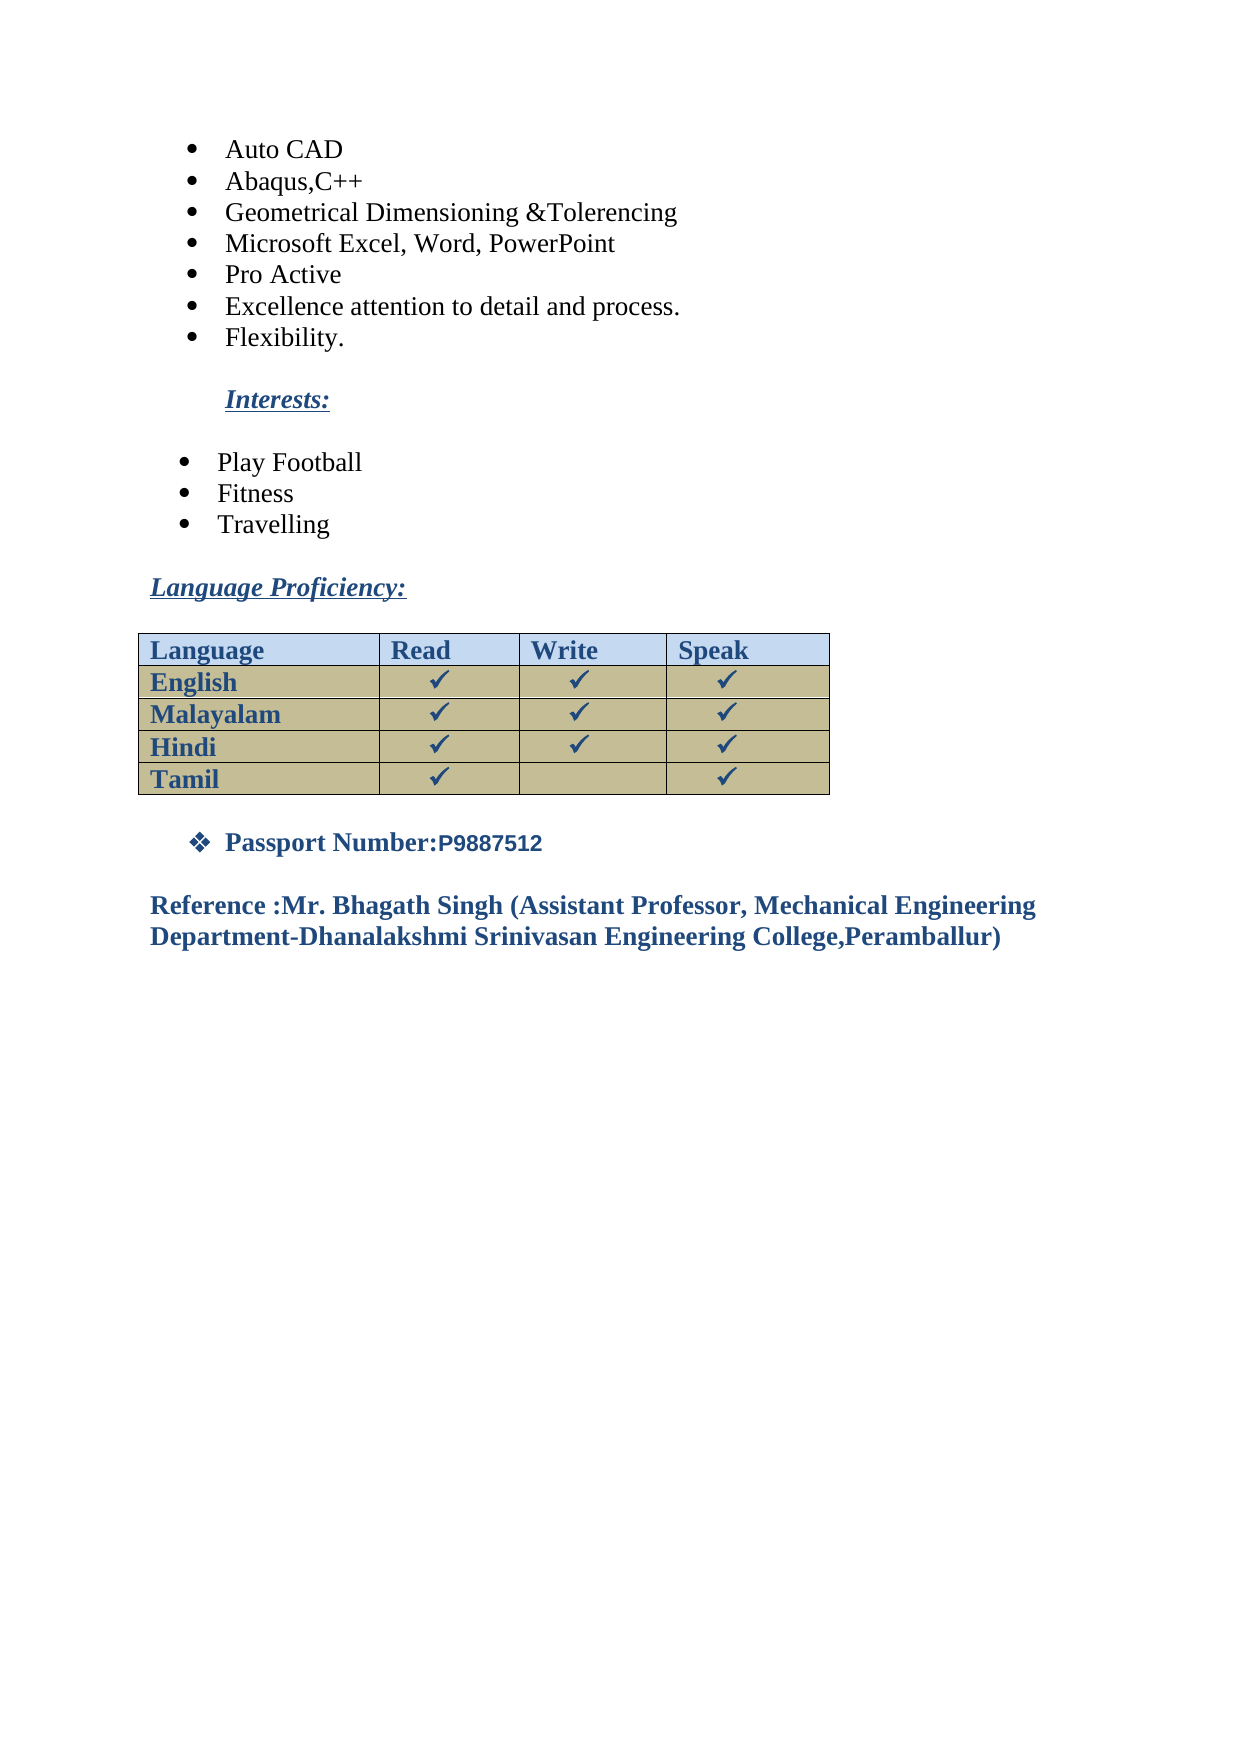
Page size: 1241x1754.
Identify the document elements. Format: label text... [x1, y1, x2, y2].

table_cell [380, 666, 519, 697]
table_cell Malayalam [139, 699, 379, 730]
list Abaqus,C++ [187, 165, 1090, 196]
table_header Read [380, 634, 519, 665]
table_cell English [139, 666, 379, 697]
table_cell [380, 699, 519, 730]
table_cell [667, 666, 829, 697]
table_cell [520, 731, 666, 762]
table_cell [667, 763, 829, 794]
table_cell [380, 731, 519, 762]
table_cell Tamil [139, 763, 379, 794]
table_cell [667, 699, 829, 730]
table_cell [520, 763, 666, 794]
table_cell [520, 699, 666, 730]
table_header Speak [667, 634, 829, 665]
list Passport Number:P9887512 [187, 826, 1090, 858]
list Excellence attention to detail and process. [187, 290, 1090, 321]
list Play Football [179, 446, 1090, 477]
list Travelling [179, 508, 1090, 539]
list Pro Active [187, 258, 1090, 290]
table_header Language [139, 634, 379, 665]
text Reference :Mr. Bhagath Singh (Assistant Professor, Mechanical Engineering Department-Dhanalakshmi Srinivasan Engineering College,Peramballur) [150, 889, 1090, 951]
list Interests: [225, 383, 1090, 414]
text Language Proficiency: [150, 571, 1090, 602]
table_cell [520, 666, 666, 697]
table_header Write [520, 634, 666, 665]
list Geometrical Dimensioning &Tolerencing [187, 196, 1090, 227]
list Microsoft Excel, Word, PowerPoint [187, 227, 1090, 258]
table_cell [667, 731, 829, 762]
list Flexibility. [187, 321, 1090, 352]
table_cell Hindi [139, 731, 379, 762]
table_cell [380, 763, 519, 794]
list Auto CAD [187, 133, 1090, 165]
list Fitness [179, 477, 1090, 508]
